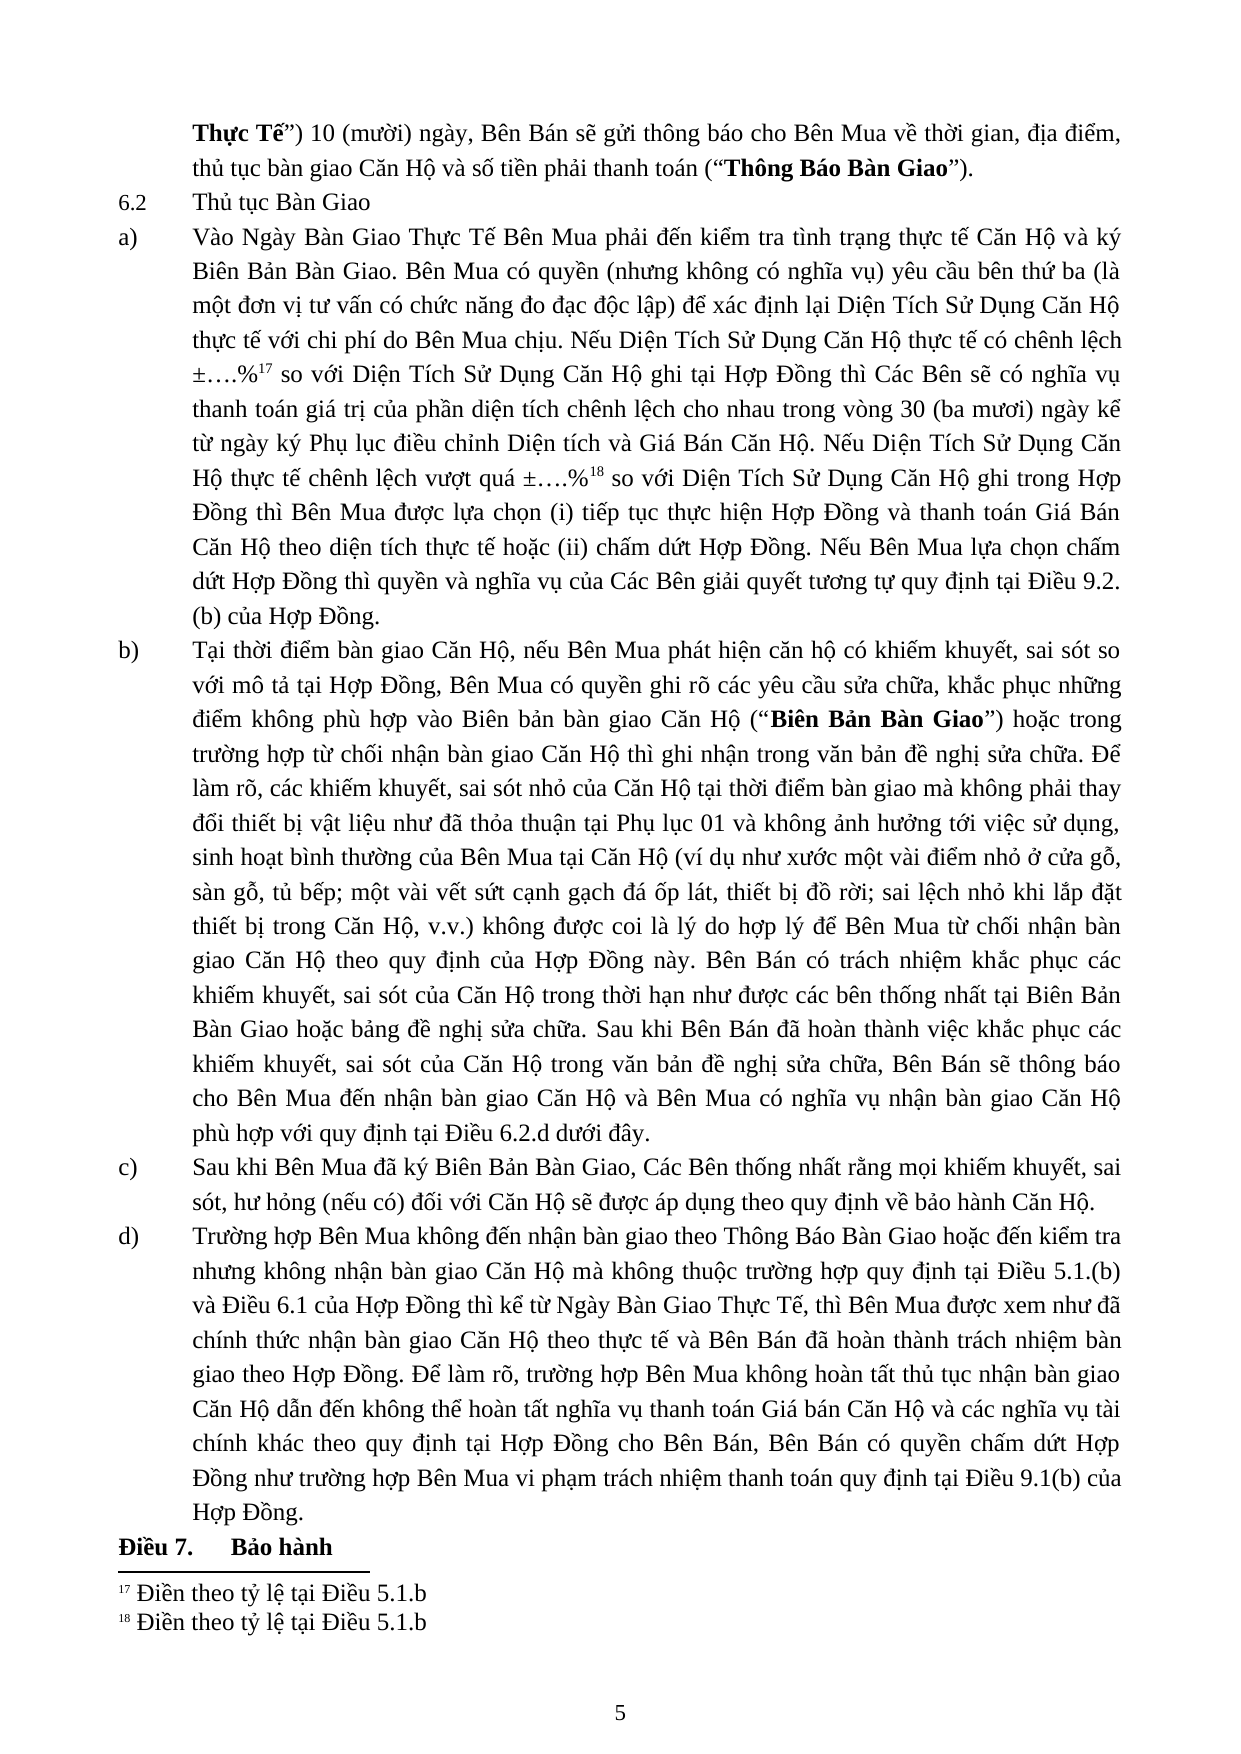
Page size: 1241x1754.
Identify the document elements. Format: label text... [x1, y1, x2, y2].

list Sau khi Bên Mua đã ký Biên Bản Bàn Giao, Các Bên thống nhất rằng mọi khiếm khuyết, sai sót, hư hỏng (nếu có) đối với Căn Hộ sẽ được áp dụng theo quy định về bảo hành Căn Hộ. [118, 1152, 1122, 1216]
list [118, 118, 1122, 181]
list Bảo hành [118, 1532, 1122, 1561]
list Vào Ngày Bàn Giao Thực Tế Bên Mua phải đến kiểm tra tình trạng thực tế Căn Hộ và ký Biên Bản Bàn Giao. Bên Mua có quyền (nhưng không có nghĩa vụ) yêu cầu bên thứ ba (là một đơn vị tư vấn có chức năng đo đạc độc lập) để xác định lại Diện Tích Sử Dụng Căn Hộ thực tế với chi phí do Bên Mua chịu. Nếu Diện Tích Sử Dụng Căn Hộ thực tế có chênh lệch ±….% so với Diện Tích Sử Dụng Căn Hộ ghi tại Hợp Đồng thì Các Bên sẽ có nghĩa vụ thanh toán giá trị của phần diện tích chênh lệch cho nhau trong vòng 30 (ba mươi) ngày kể từ ngày ký Phụ lục điều chỉnh Diện tích và Giá Bán Căn Hộ. Nếu Diện Tích Sử Dụng Căn Hộ thực tế chênh lệch vượt quá ±….% so với Diện Tích Sử Dụng Căn Hộ ghi trong Hợp Đồng thì Bên Mua được lựa chọn (i) tiếp tục thực hiện Hợp Đồng và thanh toán Giá Bán Căn Hộ theo diện tích thực tế hoặc (ii) chấm dứt Hợp Đồng. Nếu Bên Mua lựa chọn chấm dứt Hợp Đồng thì quyền và nghĩa vụ của Các Bên giải quyết tương tự quy định tại Điều 9.2.(b) của Hợp Đồng. [118, 222, 1122, 629]
list Tại thời điểm bàn giao Căn Hộ, nếu Bên Mua phát hiện căn hộ có khiếm khuyết, sai sót so với mô tả tại Hợp Đồng, Bên Mua có quyền ghi rõ các yêu cầu sửa chữa, khắc phục những điểm không phù hợp vào Biên bản bàn giao Căn Hộ (“Biên Bản Bàn Giao”) hoặc trong trường hợp từ chối nhận bàn giao Căn Hộ thì ghi nhận trong văn bản đề nghị sửa chữa. Để làm rõ, các khiếm khuyết, sai sót nhỏ của Căn Hộ tại thời điểm bàn giao mà không phải thay đổi thiết bị vật liệu như đã thỏa thuận tại Phụ lục 01 và không ảnh hưởng tới việc sử dụng, sinh hoạt bình thường của Bên Mua tại Căn Hộ (ví dụ như xước một vài điểm nhỏ ở cửa gỗ, sàn gỗ, tủ bếp; một vài vết sứt cạnh gạch đá ốp lát, thiết bị đồ rời; sai lệch nhỏ khi lắp đặt thiết bị trong Căn Hộ, v.v.) không được coi là lý do hợp lý để Bên Mua từ chối nhận bàn giao Căn Hộ theo quy định của Hợp Đồng này. Bên Bán có trách nhiệm khắc phục các khiếm khuyết, sai sót của Căn Hộ trong thời hạn như được các bên thống nhất tại Biên Bản Bàn Giao hoặc bảng đề nghị sửa chữa. Sau khi Bên Bán đã hoàn thành việc khắc phục các khiếm khuyết, sai sót của Căn Hộ trong văn bản đề nghị sửa chữa, Bên Bán sẽ thông báo cho Bên Mua đến nhận bàn giao Căn Hộ và Bên Mua có nghĩa vụ nhận bàn giao Căn Hộ phù hợp với quy định tại Điều 6.2.d dưới đây. [118, 635, 1122, 1147]
list Trường hợp Bên Mua không đến nhận bàn giao theo Thông Báo Bàn Giao hoặc đến kiểm tra nhưng không nhận bàn giao Căn Hộ mà không thuộc trường hợp quy định tại Điều 5.1.(b) và Điều 6.1 của Hợp Đồng thì kể từ Ngày Bàn Giao Thực Tế, thì Bên Mua được xem như đã chính thức nhận bàn giao Căn Hộ theo thực tế và Bên Bán đã hoàn thành trách nhiệm bàn giao theo Hợp Đồng. Để làm rõ, trường hợp Bên Mua không hoàn tất thủ tục nhận bàn giao Căn Hộ dẫn đến không thể hoàn tất nghĩa vụ thanh toán Giá bán Căn Hộ và các nghĩa vụ tài chính khác theo quy định tại Hợp Đồng cho Bên Bán, Bên Bán có quyền chấm dứt Hợp Đồng như trường hợp Bên Mua vi phạm trách nhiệm thanh toán quy định tại Điều 9.1(b) của Hợp Đồng. [118, 1221, 1122, 1526]
list Thủ tục Bàn Giao [118, 187, 1122, 216]
